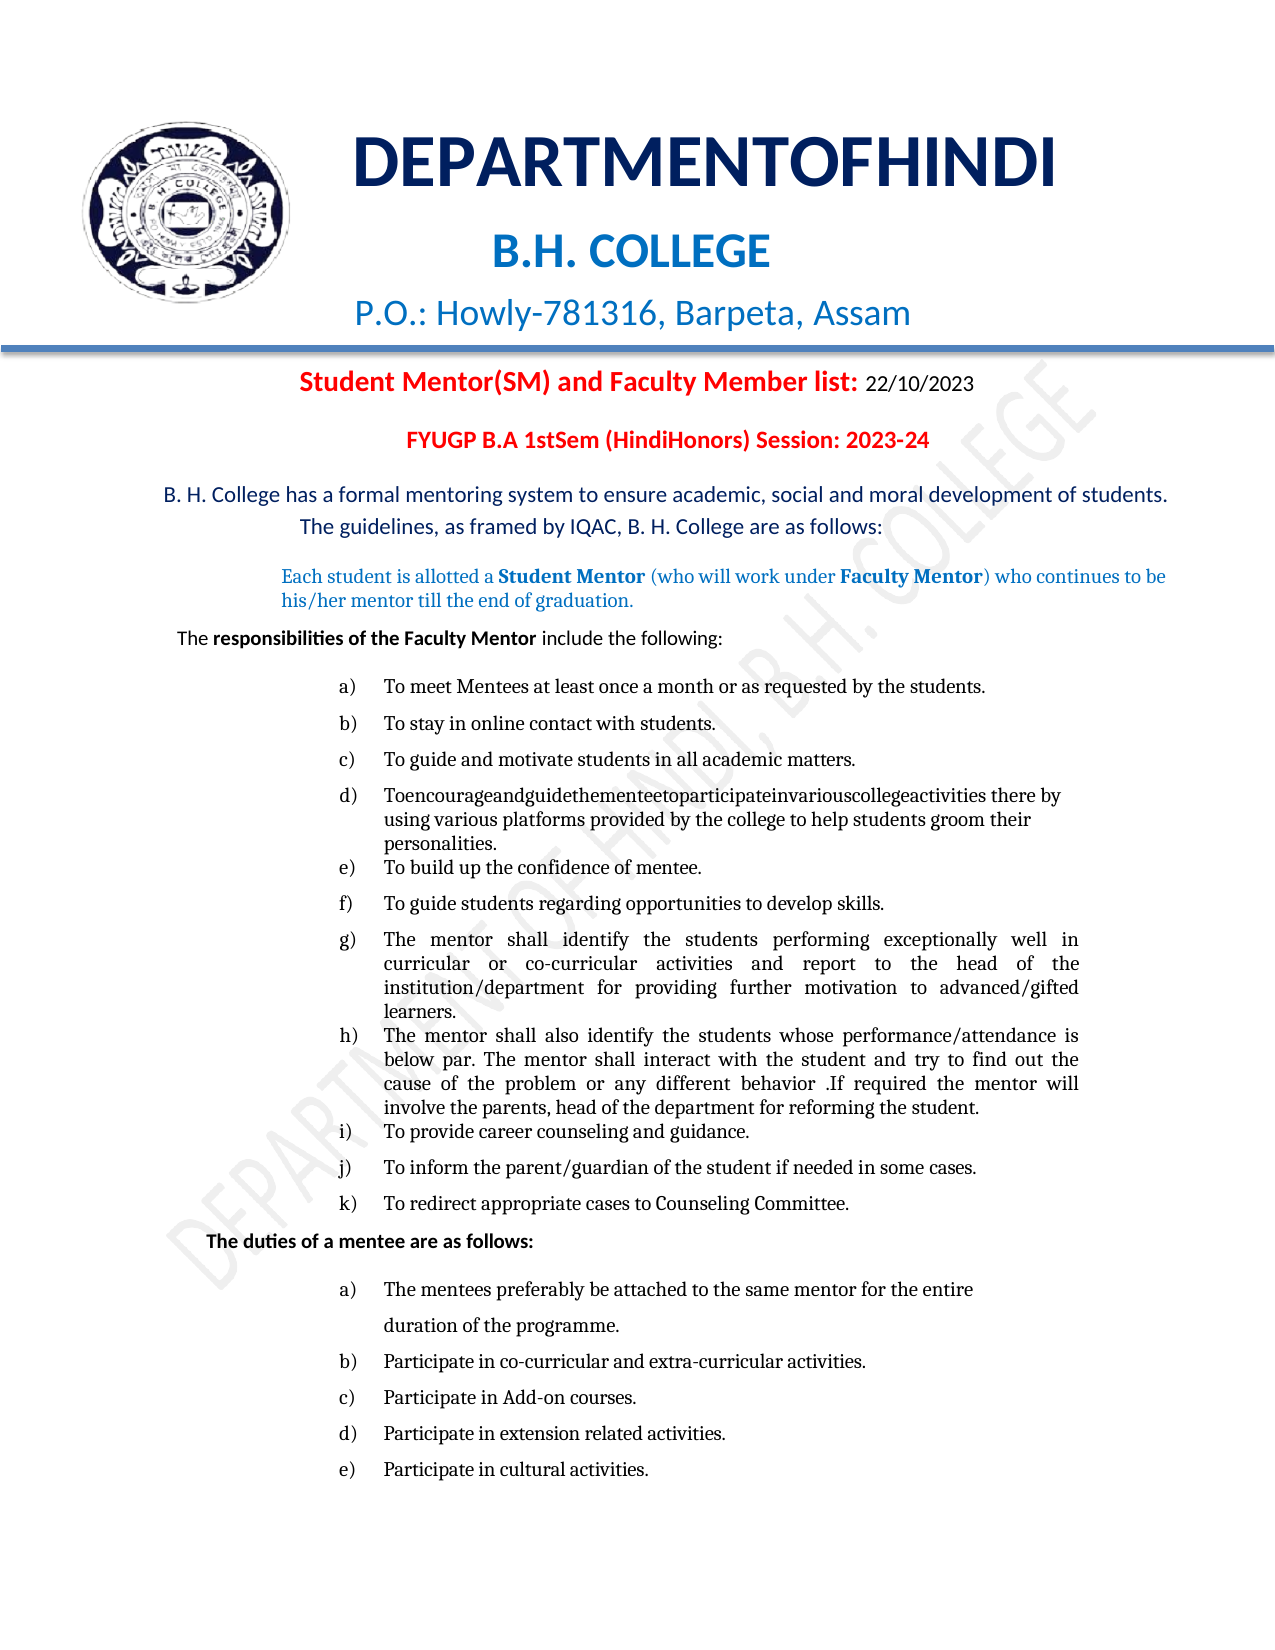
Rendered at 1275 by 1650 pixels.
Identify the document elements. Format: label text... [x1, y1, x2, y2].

subtitle Student Mentor(SM) and Faculty Member list: 22/10/2023 [299, 363, 1194, 398]
list The mentor shall also identify the students whose performance/attendance is below par. The mentor shall interact with the student and try to find out the cause of the problem or any different behavior .If required the mentor will involve the parents, head of the department for reforming the student. [339, 1023, 1080, 1119]
list To guide students regarding opportunities to develop skills. [339, 891, 1194, 915]
subtitle FYUGP B.A 1stSem (HindiHonors) Session: 2023-24 [406, 424, 1194, 455]
list Participate in cultural activities. [339, 1458, 1194, 1482]
text The responsibilities of the Faculty Mentor include the following: [177, 625, 1194, 651]
text B.H. COLLEGE [492, 218, 1194, 279]
list Participate in extension related activities. [339, 1422, 1194, 1446]
picture [11, 114, 354, 313]
picture [166, 540, 1097, 1290]
list To guide and motivate students in all academic matters. [339, 747, 1194, 771]
text Each student is allotted a Student Mentor (who will work under Faculty Mentor) who continues to be his/her mentor till the end of graduation. [281, 565, 1172, 613]
list To meet Mentees at least once a month or as requested by the students. [339, 675, 1194, 699]
text B. H. College has a formal mentoring system to ensure academic, social and moral development of students. The guidelines, as framed by IQAC, B. H. College are as follows: [163, 480, 1172, 540]
title DEPARTMENTOFHINDI [352, 113, 1194, 205]
list To redirect appropriate cases to Counseling Committee. [339, 1192, 1194, 1216]
list To build up the confidence of mentee. [339, 855, 1194, 879]
text The duties of a mentee are as follows: [206, 1228, 1194, 1254]
list The mentees preferably be attached to the same mentor for the entire duration of the programme. [339, 1278, 1043, 1337]
list To stay in online contact with students. [339, 711, 1194, 735]
text P.O.: Howly-781316, Barpeta, Assam [354, 289, 1194, 335]
picture [0, 341, 1275, 480]
list Toencourageandguidethementeetoparticipateinvariouscollegeactivities there by using various platforms provided by the college to help students groom their personalities. [339, 783, 1069, 855]
list To provide career counseling and guidance. [339, 1119, 1194, 1143]
list Participate in co-curricular and extra-curricular activities. [339, 1349, 1194, 1373]
list Participate in Add-on courses. [339, 1386, 1194, 1409]
list The mentor shall identify the students performing exceptionally well in curricular or co-curricular activities and report to the head of the institution/department for providing further motivation to advanced/gifted learners. [339, 928, 1080, 1023]
list To inform the parent/guardian of the student if needed in some cases. [339, 1156, 1194, 1179]
